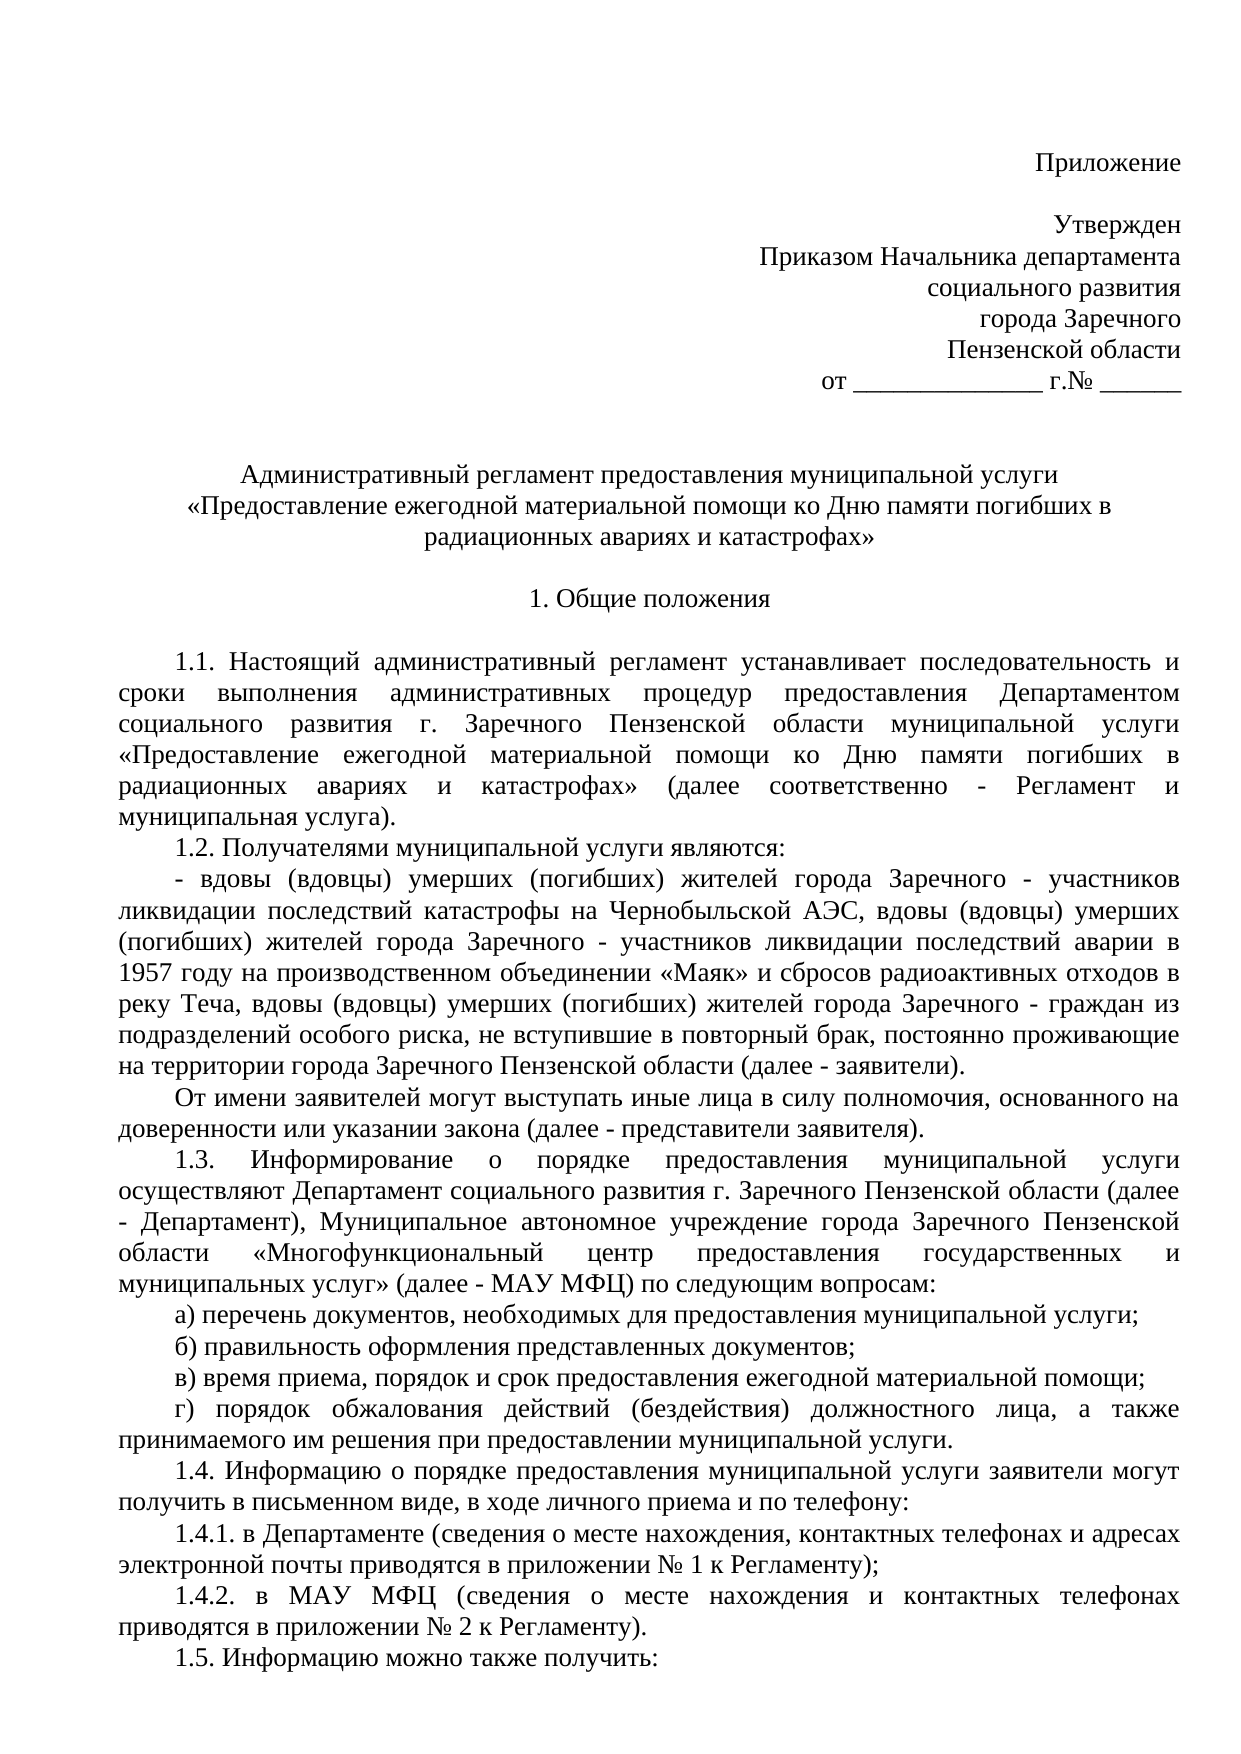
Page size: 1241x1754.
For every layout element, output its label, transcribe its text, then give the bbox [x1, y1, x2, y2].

text Административный регламент предоставления муниципальной услуги [118, 458, 1181, 489]
text социального развития [118, 271, 1181, 302]
text «Предоставление ежегодной материальной помощи ко Дню памяти погибших в радиационных авариях и катастрофах» [118, 489, 1181, 551]
text б) правильность оформления представленных документов; [118, 1330, 1181, 1361]
text 1.5. Информацию можно также получить: [118, 1641, 1181, 1672]
text 1.4.2. в МАУ МФЦ (сведения о месте нахождения и контактных телефонах приводятся в приложении № 2 к Регламенту). [118, 1579, 1181, 1641]
text Утвержден [118, 208, 1181, 240]
text 1. Общие положения [118, 582, 1181, 613]
text 1.3. Информирование о порядке предоставления муниципальной услуги осуществляют Департамент социального развития г. Заречного Пензенской области (далее - Департамент), Муниципальное автономное учреждение города Заречного Пензенской области «Многофункциональный центр предоставления государственных и муниципальных услуг» (далее - МАУ МФЦ) по следующим вопросам: [118, 1143, 1181, 1299]
text в) время приема, порядок и срок предоставления ежегодной материальной помощи; [118, 1361, 1181, 1392]
text 1.2. Получателями муниципальной услуги являются: [118, 831, 1181, 863]
text 1.1. Настоящий административный регламент устанавливает последовательность и сроки выполнения административных процедур предоставления Департаментом социального развития г. Заречного Пензенской области муниципальной услуги «Предоставление ежегодной материальной помощи ко Дню памяти погибших в радиационных авариях и катастрофах» (далее соответственно - Регламент и муниципальная услуга). [118, 644, 1181, 831]
text от ______________ г.№ ______ [118, 364, 1181, 395]
text - вдовы (вдовцы) умерших (погибших) жителей города Заречного - участников ликвидации последствий катастрофы на Чернобыльской АЭС, вдовы (вдовцы) умерших (погибших) жителей города Заречного - участников ликвидации последствий аварии в 1957 году на производственном объединении «Маяк» и сбросов радиоактивных отходов в реку Теча, вдовы (вдовцы) умерших (погибших) жителей города Заречного - граждан из подразделений особого риска, не вступившие в повторный брак, постоянно проживающие на территории города Заречного Пензенской области (далее - заявители). [118, 863, 1181, 1081]
text Приложение [118, 146, 1181, 177]
text г) порядок обжалования действий (бездействия) должностного лица, а также принимаемого им решения при предоставлении муниципальной услуги. [118, 1392, 1181, 1454]
text От имени заявителей могут выступать иные лица в силу полномочия, основанного на доверенности или указании закона (далее - представители заявителя). [118, 1081, 1181, 1143]
text города Заречного [118, 302, 1181, 333]
text 1.4.1. в Департаменте (сведения о месте нахождения, контактных телефонах и адресах электронной почты приводятся в приложении № 1 к Регламенту); [118, 1517, 1181, 1579]
text а) перечень документов, необходимых для предоставления муниципальной услуги; [118, 1299, 1181, 1330]
text Пензенской области [118, 333, 1181, 364]
text 1.4. Информацию о порядке предоставления муниципальной услуги заявители могут получить в письменном виде, в ходе личного приема и по телефону: [118, 1454, 1181, 1517]
text Приказом Начальника департамента [118, 240, 1181, 271]
